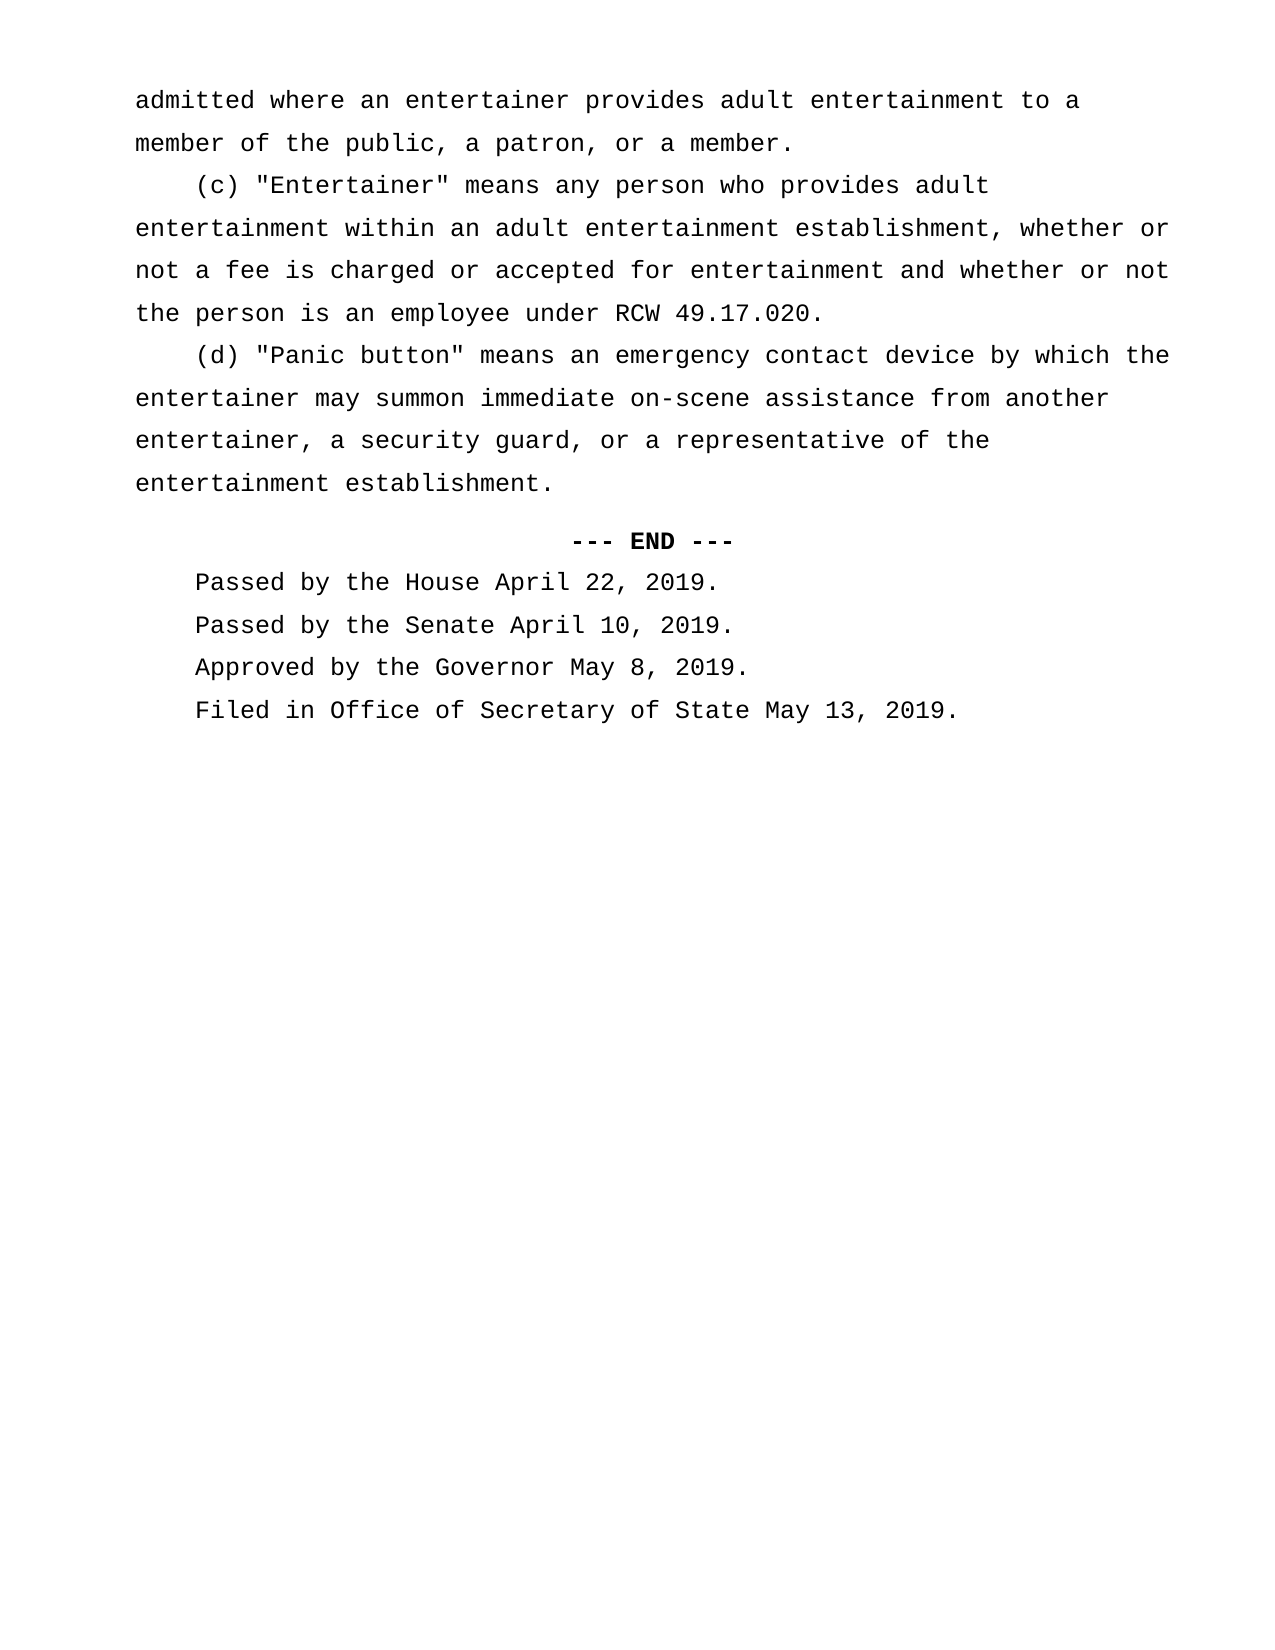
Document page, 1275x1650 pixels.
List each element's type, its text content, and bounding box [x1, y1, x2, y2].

text (c) "Entertainer" means any person who provides adult entertainment within an adult entertainment establishment, whether or not a fee is charged or accepted for entertainment and whether or not the person is an employee under RCW 49.17.020. [135, 160, 1170, 330]
text (d) "Panic button" means an emergency contact device by which the entertainer may summon immediate on-scene assistance from another entertainer, a security guard, or a representative of the entertainment establishment. [135, 330, 1170, 500]
text Filed in Office of Secretary of State May 13, 2019. [135, 684, 1170, 727]
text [135, 75, 1170, 160]
text Approved by the Governor May 8, 2019. [135, 642, 1170, 684]
text --- END --- [135, 528, 1170, 557]
text Passed by the Senate April 10, 2019. [135, 599, 1170, 642]
text Passed by the House April 22, 2019. [135, 557, 1170, 599]
